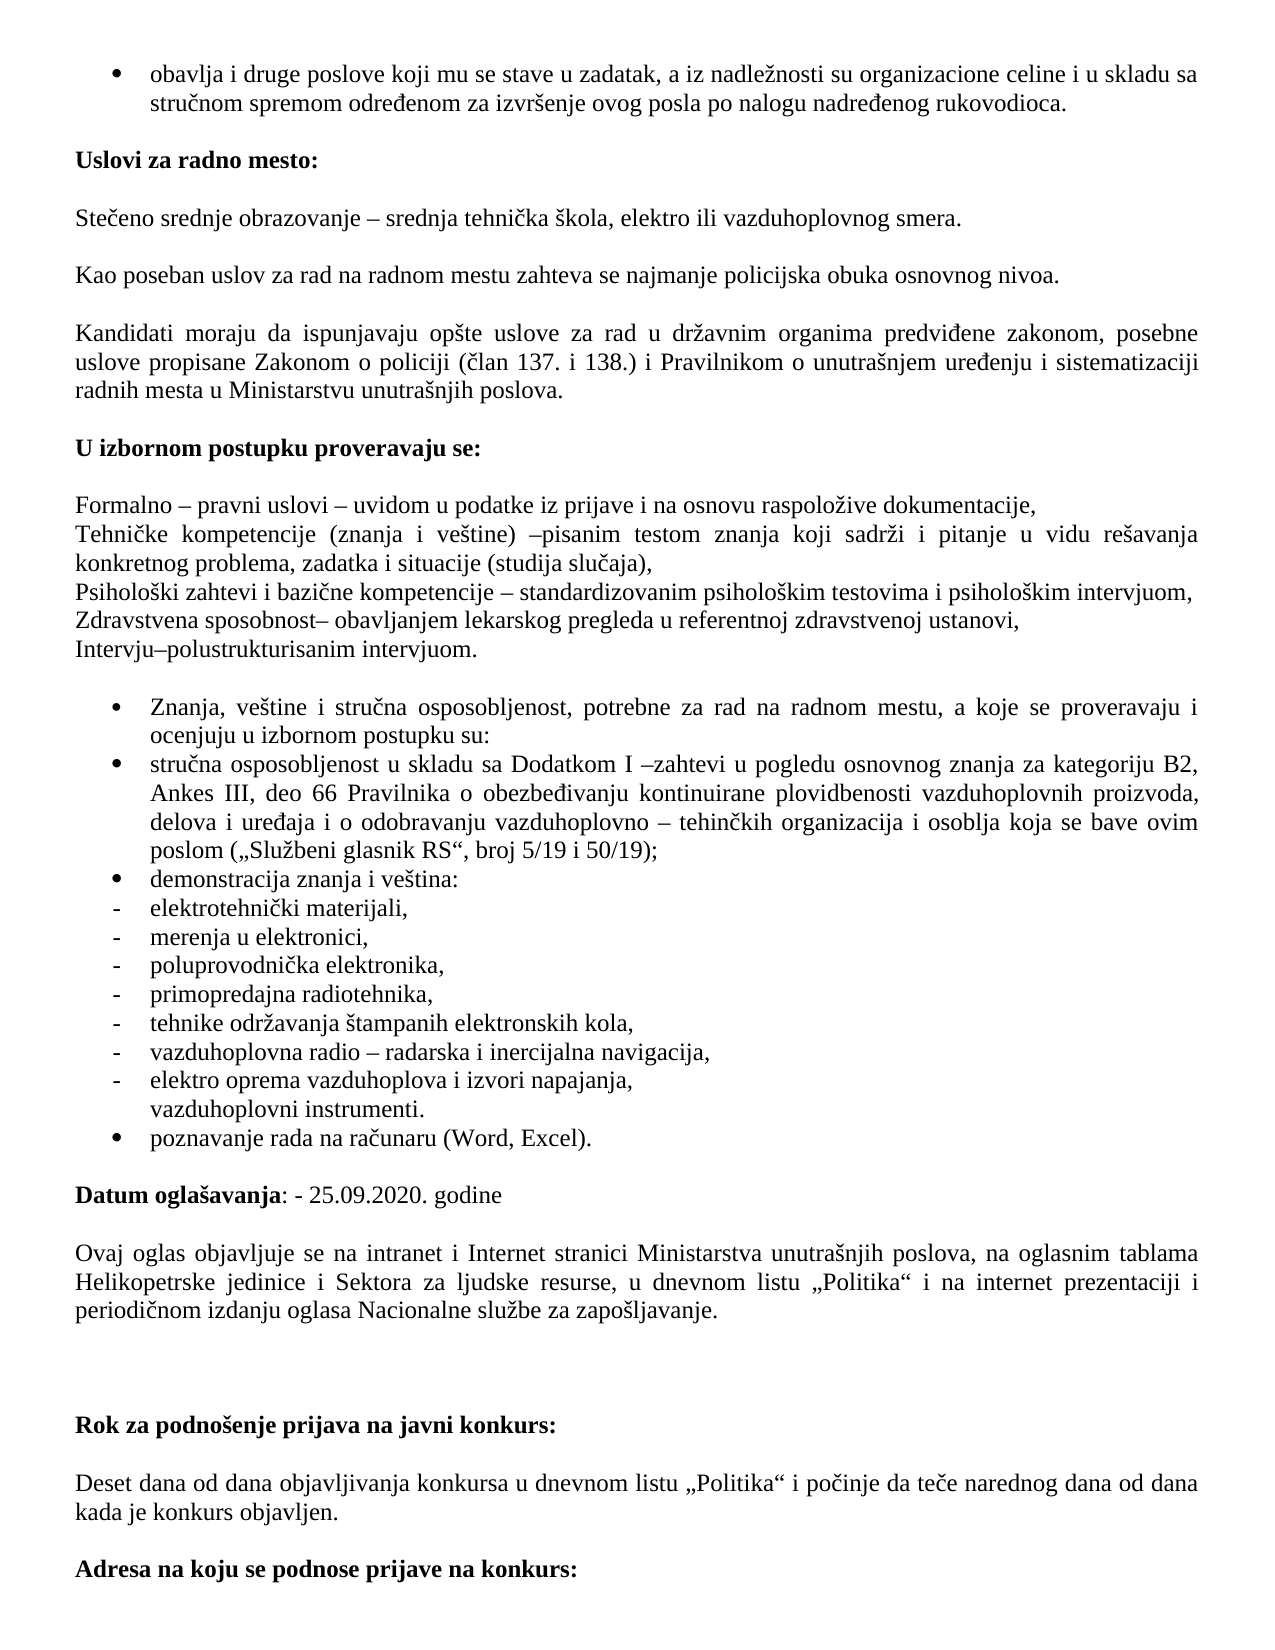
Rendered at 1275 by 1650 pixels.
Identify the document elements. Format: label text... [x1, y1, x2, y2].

text Psihološki zahtevi i bazične kompetencije – standardizovanim psihološkim testovima i psihološkim intervjuom, [75, 577, 1200, 605]
list Znanja, veštine i stručna osposoblјenost, potrebne za rad na radnom mestu, a koje se proveravaju i ocenjuju u izbornom postupku su: [112, 692, 1200, 749]
list merenja u elektronici, [112, 922, 1200, 950]
text Ovaj oglas objavlјuje se na intranet i Internet stranici Ministarstva unutrašnjih poslova, na oglasnim tablama Helikopetrske jedinice i Sektora za lјudske resurse, u dnevnom listu „Politika“ i na internet prezentaciji i periodičnom izdanju oglasa Nacionalne službe za zapošlјavanje. [75, 1238, 1200, 1324]
text Datum oglašavanja: - 25.09.2020. godine [75, 1180, 1200, 1209]
text Uslovi za radno mesto: [75, 145, 1200, 174]
list tehnike održavanja štampanih elektronskih kola, [112, 1008, 1200, 1037]
text U izbornom postupku proveravaju se: [75, 433, 1200, 462]
list poznavanje rada na računaru (Word, Excel). [112, 1123, 1200, 1152]
text Kao poseban uslov za rad na radnom mestu zahteva se najmanje policijska obuka osnovnog nivoa. [75, 260, 1200, 289]
text Zdravstvena sposobnost– obavlјanjem lekarskog pregleda u referentnoj zdravstvenoj ustanovi, [75, 605, 1200, 634]
list primopredajna radiotehnika, [112, 979, 1200, 1008]
list elektrotehnički materijali, [112, 893, 1200, 922]
text Stečeno srednje obrazovanje – srednja tehnička škola, elektro ili vazduhoplovnog smera. [75, 203, 1200, 232]
text Rok za podnošenje prijava na javni konkurs: [75, 1410, 1200, 1439]
text Deset dana od dana objavlјivanja konkursa u dnevnom listu „Politika“ i počinje da teče narednog dana od dana kada je konkurs objavlјen. [75, 1468, 1200, 1525]
list demonstracija znanja i veština: [112, 864, 1200, 893]
text Kandidati moraju da ispunjavaju opšte uslove za rad u državnim organima predviđene zakonom, posebne uslove propisane Zakonom o policiji (član 137. i 138.) i Pravilnikom o unutrašnjem uređenju i sistematizaciji radnih mesta u Ministarstvu unutrašnjih poslova. [75, 318, 1200, 404]
list vazduhoplovna radio – radarska i inercijalna navigacija, [112, 1037, 1200, 1065]
list stručna osposoblјenost u skladu sa Dodatkom I –zahtevi u pogledu osnovnog znanja za kategoriju B2, Ankes III, deo 66 Pravilnika o obezbeđivanju kontinuirane plovidbenosti vazduhoplovnih proizvoda, delova i uređaja i o odobravanju vazduhoplovno – tehinčkih organizacija i osoblјa koja se bave ovim poslom („Službeni glasnik RS“, broj 5/19 i 50/19); [112, 749, 1200, 864]
list obavlјa i druge poslove koji mu se stave u zadatak, a iz nadležnosti su organizacione celine i u skladu sa stručnom spremom određenom za izvršenje ovog posla po nalogu nadređenog rukovodioca. [112, 59, 1200, 117]
text Adresa na koju se podnose prijave na konkurs: [75, 1554, 1200, 1583]
text vazduhoplovni instrumenti. [75, 1094, 1200, 1123]
text Intervju–polustrukturisanim intervjuom. [75, 634, 1200, 663]
text Formalno – pravni uslovi – uvidom u podatke iz prijave i na osnovu raspoložive dokumentacije, [75, 490, 1200, 519]
text Tehničke kompetencije (znanja i veštine) –pisanim testom znanja koji sadrži i pitanje u vidu rešavanja konkretnog problema, zadatka i situacije (studija slučaja), [75, 519, 1200, 577]
list poluprovodnička elektronika, [112, 950, 1200, 979]
list elektro oprema vazduhoplova i izvori napajanja, [112, 1065, 1200, 1094]
